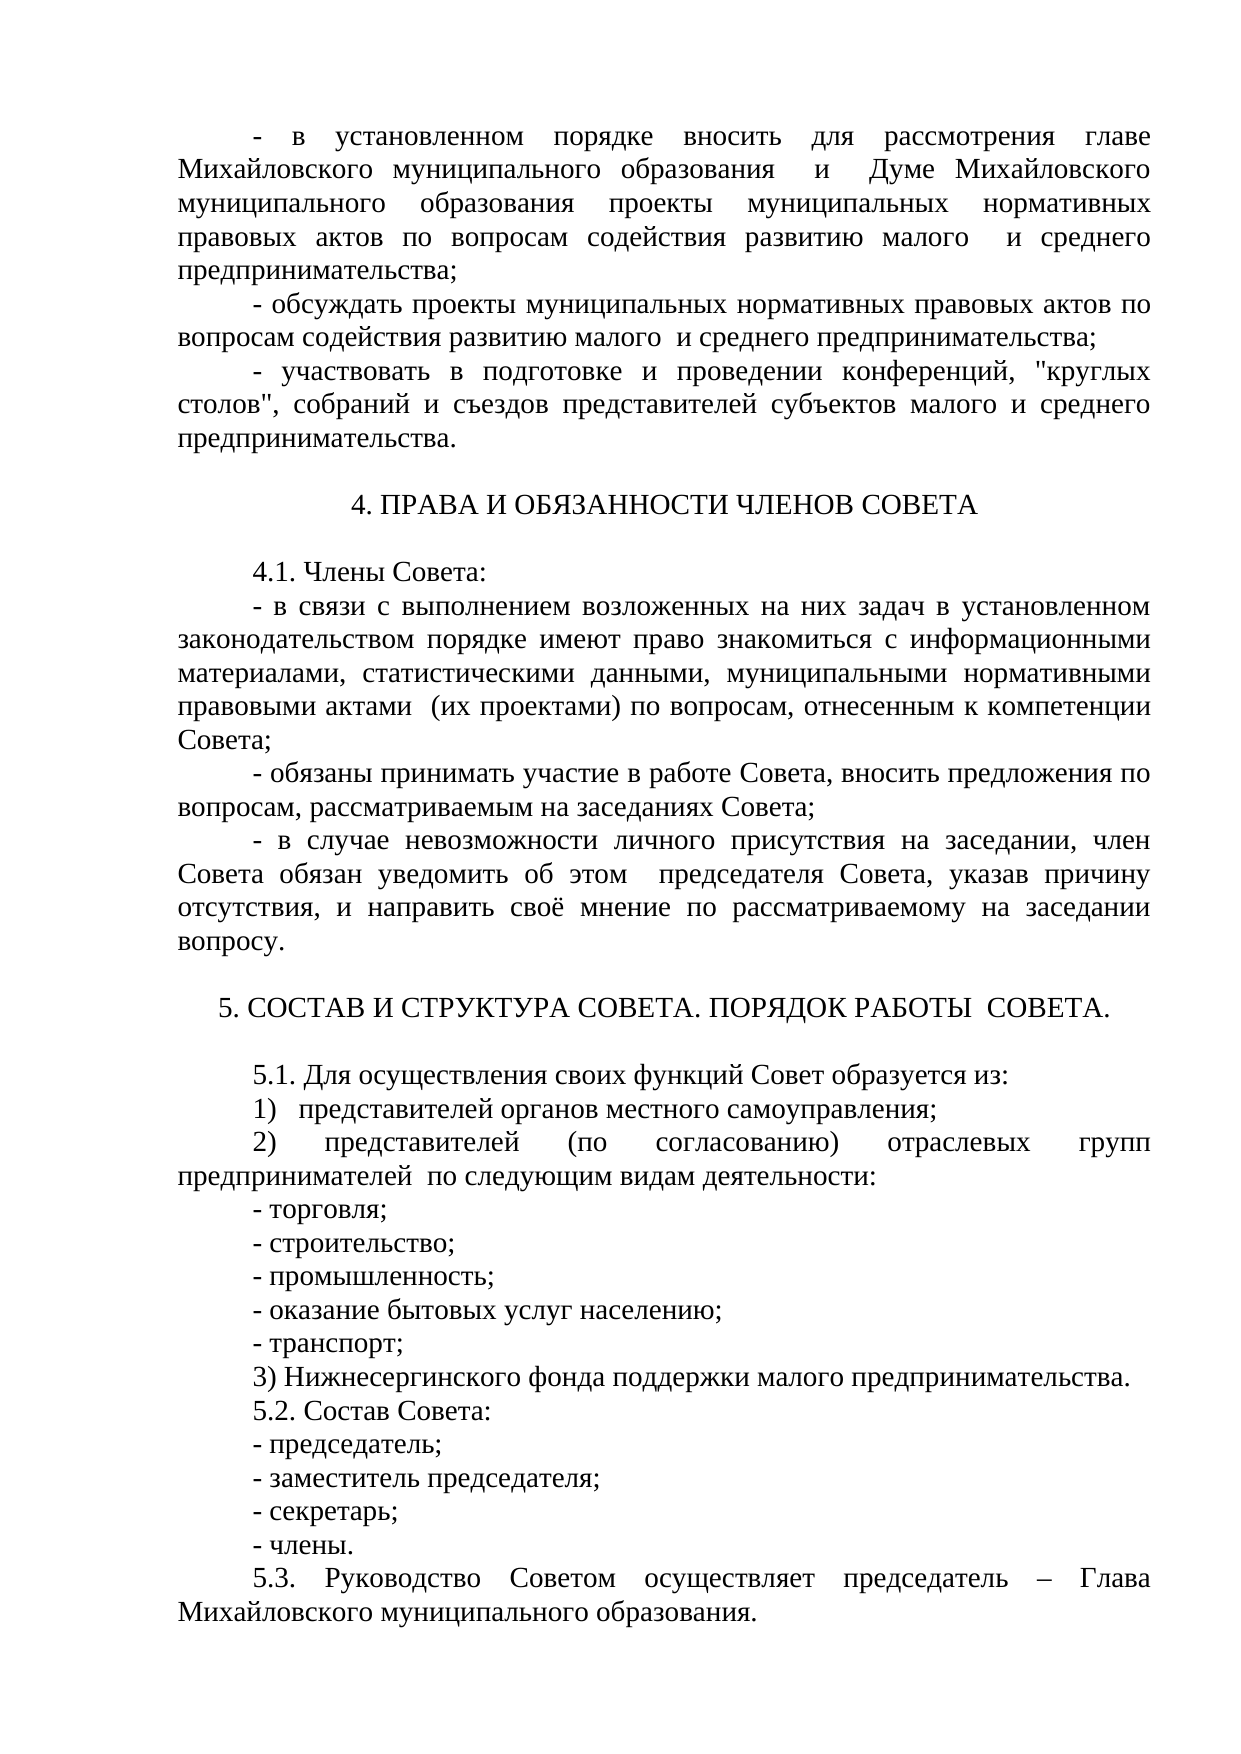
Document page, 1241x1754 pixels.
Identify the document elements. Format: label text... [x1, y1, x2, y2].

text 1) представителей органов местного самоуправления; [177, 1091, 1152, 1124]
text 5.2. Состав Совета: [177, 1393, 1152, 1426]
text 4. ПРАВА И ОБЯЗАННОСТИ ЧЛЕНОВ СОВЕТА [177, 487, 1152, 521]
text 4.1. Члены Совета: [177, 554, 1152, 588]
text - транспорт; [177, 1326, 1152, 1359]
text 5.1. Для осуществления своих функций Совет образуется из: [177, 1057, 1152, 1091]
text 5.3. Руководство Советом осуществляет председатель – Глава Михайловского муниципального образования. [177, 1560, 1152, 1627]
text 5. СОСТАВ И СТРУКТУРА СОВЕТА. ПОРЯДОК РАБОТЫ СОВЕТА. [177, 990, 1152, 1024]
text - торговля; [177, 1191, 1152, 1225]
text - обсуждать проекты муниципальных нормативных правовых актов по вопросам содействия развитию малого и среднего предпринимательства; [177, 286, 1152, 353]
text 2) представителей (по согласованию) отраслевых групп предпринимателей по следующим видам деятельности: [177, 1124, 1152, 1191]
text - в установленном порядке вносить для рассмотрения главе Михайловского муниципального образования и Думе Михайловского муниципального образования проекты муниципальных нормативных правовых актов по вопросам содействия развитию малого и среднего предпринимательства; [177, 118, 1152, 286]
text - оказание бытовых услуг населению; [177, 1292, 1152, 1326]
text - в случае невозможности личного присутствия на заседании, член Совета обязан уведомить об этом председателя Совета, указав причину отсутствия, и направить своё мнение по рассматриваемому на заседании вопросу. [177, 822, 1152, 957]
text - промышленность; [177, 1258, 1152, 1292]
text - секретарь; [177, 1493, 1152, 1527]
text - участвовать в подготовке и проведении конференций, "круглых столов", собраний и съездов представителей субъектов малого и среднего предпринимательства. [177, 353, 1152, 453]
text 3) Нижнесергинского фонда поддержки малого предпринимательства. [177, 1359, 1152, 1393]
text - в связи с выполнением возложенных на них задач в установленном законодательством порядке имеют право знакомиться с информационными материалами, статистическими данными, муниципальными нормативными правовыми актами (их проектами) по вопросам, отнесенным к компетенции Совета; [177, 588, 1152, 755]
text - члены. [177, 1527, 1152, 1560]
text - обязаны принимать участие в работе Совета, вносить предложения по вопросам, рассматриваемым на заседаниях Совета; [177, 755, 1152, 822]
text - председатель; [177, 1426, 1152, 1460]
text - заместитель председателя; [177, 1460, 1152, 1493]
text - строительство; [177, 1225, 1152, 1258]
